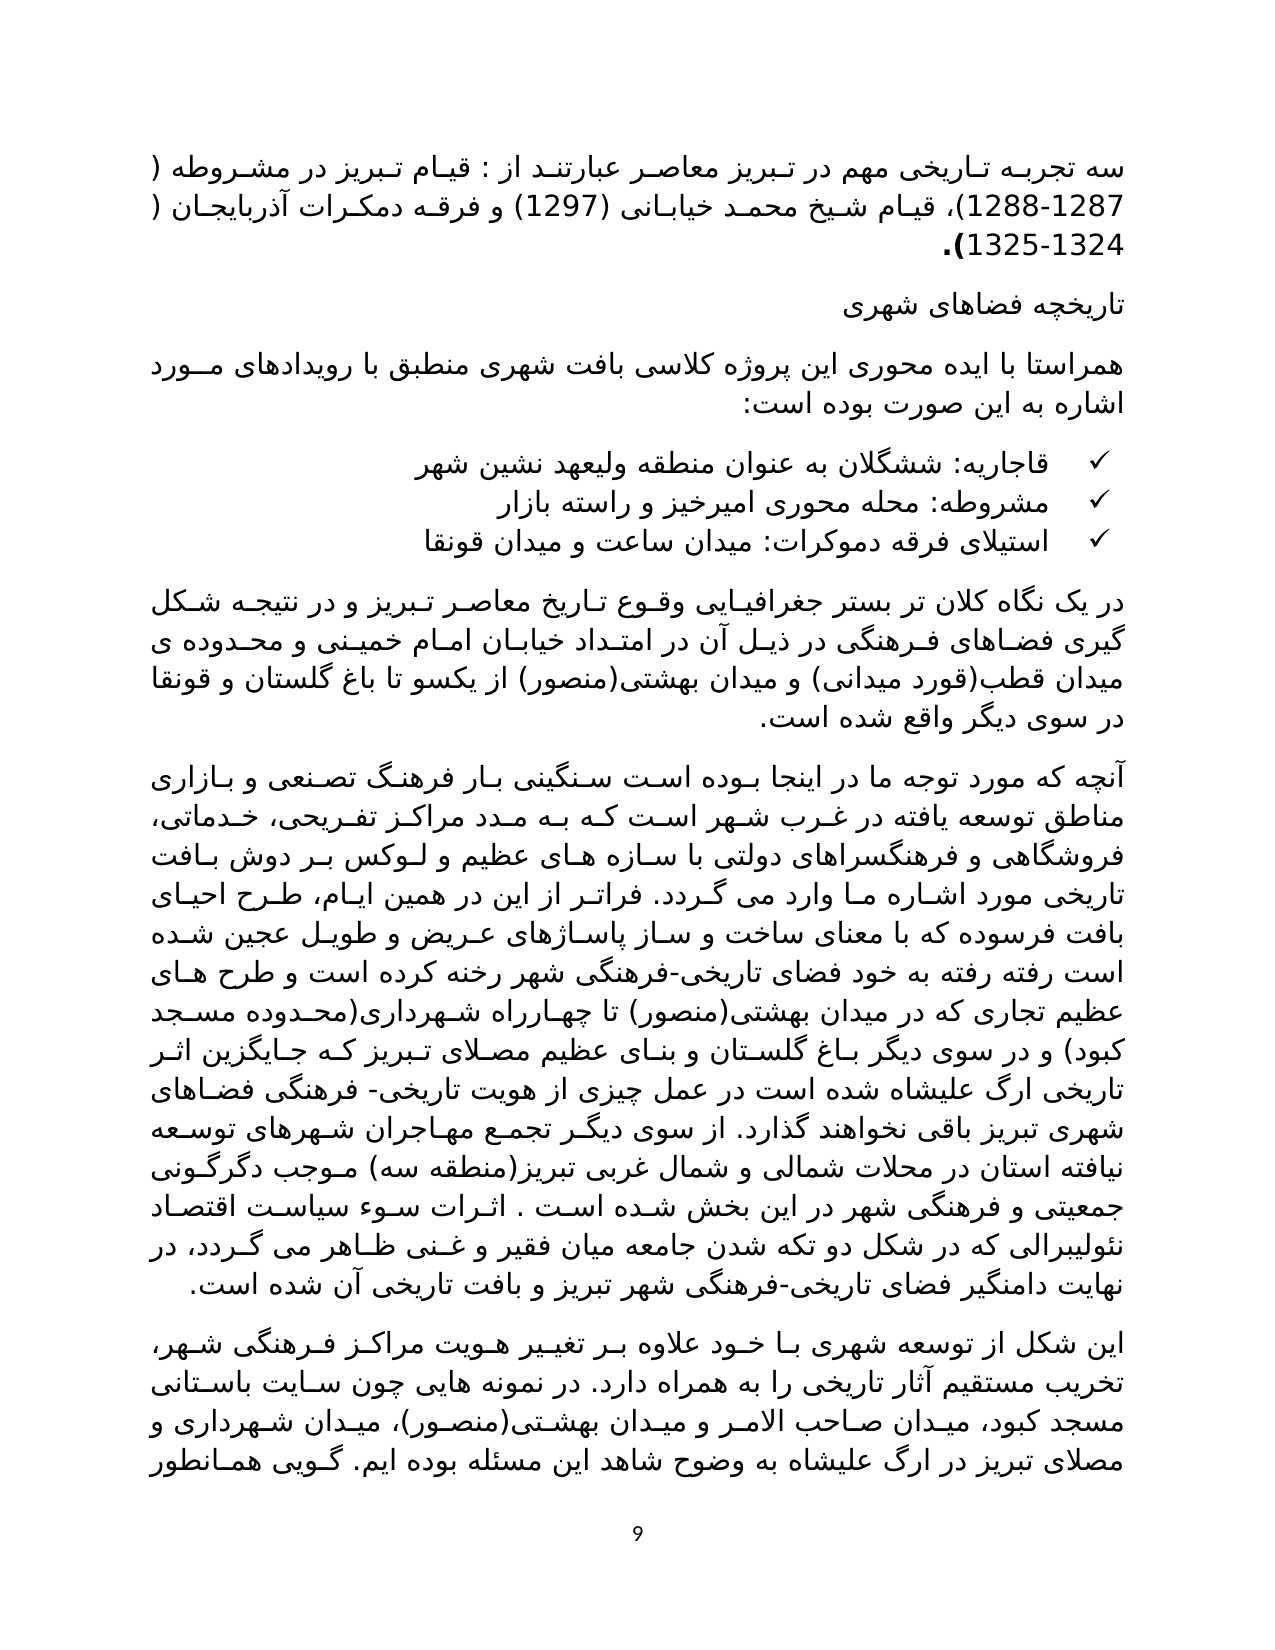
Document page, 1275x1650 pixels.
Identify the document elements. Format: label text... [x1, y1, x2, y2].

text تاریخچه فضاهای شهری [150, 288, 1125, 322]
list مشروطه: محله محوری امیرخیز و راسته بازار [150, 485, 1087, 519]
list استیلای فرقه دموکرات: میدان ساعت و میدان قونقا [150, 524, 1087, 558]
text همراستا با ایده محوری این پروژه کلاسی بافت شهری منطبق با رویدادهای مورد اشاره به این صورت بوده است: [150, 347, 1125, 420]
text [150, 1327, 1125, 1478]
text آنچه که مورد توجه ما در اینجا بوده است سنگینی بار فرهنگ تصنعی و بازاری مناطق توسعه یافته در غرب شهر است که به مدد مراکز تفریحی، خدماتی، فروشگاهی و فرهنگسراهای دولتی با سازه های عظیم و لوکس بر دوش بافت تاریخی مورد اشاره ما وارد می گردد. فراتر از این در همین ایام، طرح احیای بافت فرسوده که با معنای ساخت و ساز پاساژهای عریض و طویل عجین شده است رفته رفته به خود فضای تاریخی-فرهنگی شهر رخنه کرده است و طرح های عظیم تجاری که در میدان بهشتی(منصور) تا چهارراه شهرداری(محدوده مسجد کبود) و در سوی دیگر باغ گلستان و بنای عظیم مصلای تبریز که جایگزین اثر تاریخی ارگ علیشاه شده است در عمل چیزی از هویت تاریخی- فرهنگی فضاهای شهری تبریز باقی نخواهند گذارد. از سوی دیگر تجمع مهاجران شهرهای توسعه نیافته استان در محلات شمالی و شمال غربی تبریز(منطقه سه) موجب دگرگونی جمعیتی و فرهنگی شهر در این بخش شده است . اثرات سوء سیاست اقتصاد نئولیبرالی که در شکل دو تکه شدن جامعه میان فقیر و غنی ظاهر می گردد، در نهایت دامنگیر فضای تاریخی-فرهنگی شهر تبریز و بافت تاریخی آن شده است. [150, 761, 1125, 1301]
list قاجاریه: ششگلان به عنوان منطقه ولیعهد نشین شهر [150, 446, 1087, 480]
text در یک نگاه کلان تر بستر جغرافیایی وقوع تاریخ معاصر تبریز و در نتیجه شکل گیری فضاهای فرهنگی در ذیل آن در امتداد خیابان امام خمینی و محدوده ی میدان قطب(قورد میدانی) و میدان بهشتی(منصور) از یکسو تا باغ گلستان و قونقا در سوی دیگر واقع شده است. [150, 584, 1125, 735]
text سه تجربه تاریخی مهم در تبریز معاصر عبارتند از : قیام تبریز در مشروطه (1287-1288)، قیام شیخ محمد خیابانی (1297) و فرقه دمکرات آذربایجان (1324-1325). [150, 150, 1125, 262]
